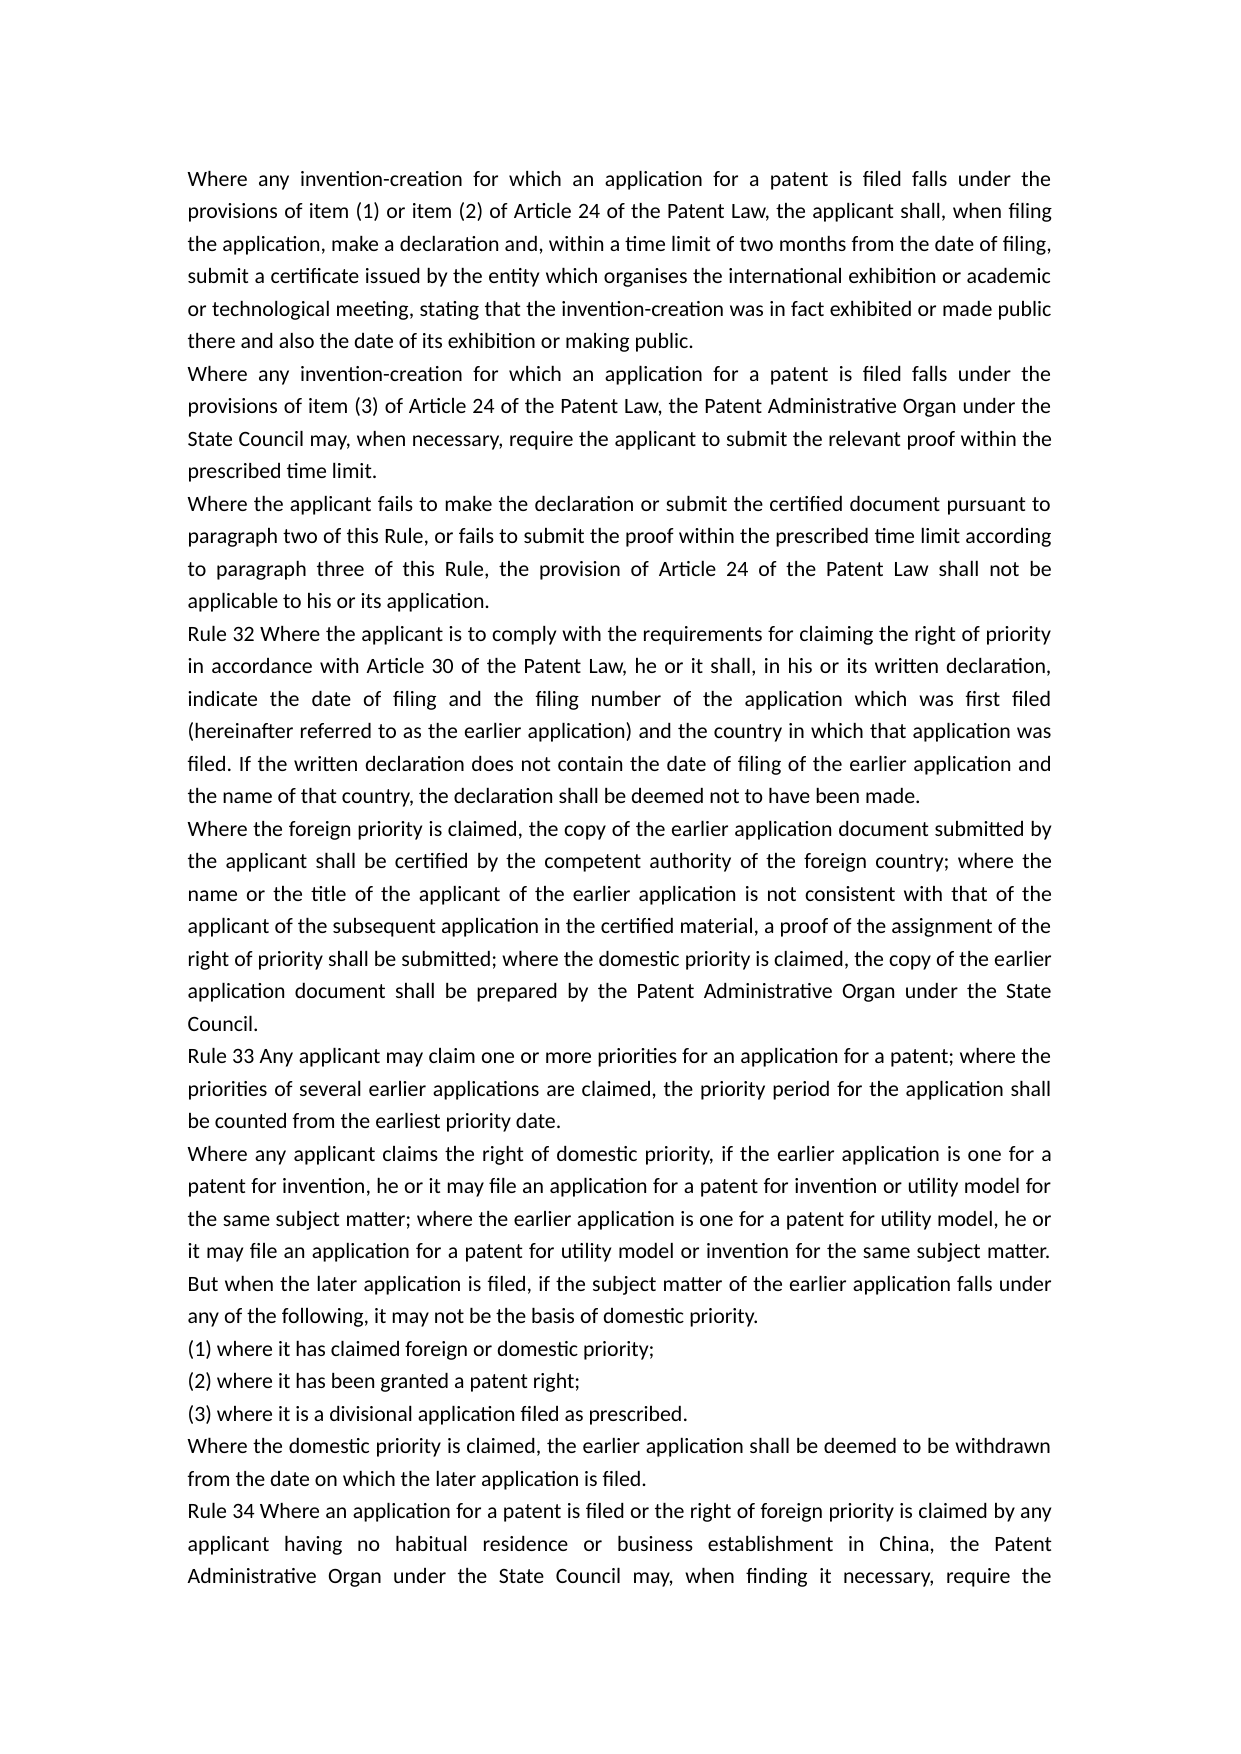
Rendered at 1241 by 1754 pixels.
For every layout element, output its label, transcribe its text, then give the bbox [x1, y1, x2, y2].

text Where any applicant claims the right of domestic priority, if the earlier application is one for a patent for invention, he or it may file an application for a patent for invention or utility model for the same subject matter; where the earlier application is one for a patent for utility model, he or it may file an application for a patent for utility model or invention for the same subject matter. But when the later application is filed, if the subject matter of the earlier application falls under any of the following, it may not be the basis of domestic priority. [187, 1137, 1053, 1332]
text (2) where it has been granted a patent right; [187, 1364, 1053, 1397]
text Rule 33 Any applicant may claim one or more priorities for an application for a patent; where the priorities of several earlier applications are claimed, the priority period for the application shall be counted from the earliest priority date. [187, 1039, 1053, 1137]
text Where the foreign priority is claimed, the copy of the earlier application document submitted by the applicant shall be certified by the competent authority of the foreign country; where the name or the title of the applicant of the earlier application is not consistent with that of the applicant of the subsequent application in the certified material, a proof of the assignment of the right of priority shall be submitted; where the domestic priority is claimed, the copy of the earlier application document shall be prepared by the Patent Administrative Organ under the State Council. [187, 812, 1053, 1039]
text Where any invention-creation for which an application for a patent is filed falls under the provisions of item (3) of Article 24 of the Patent Law, the Patent Administrative Organ under the State Council may, when necessary, require the applicant to submit the relevant proof within the prescribed time limit. [187, 357, 1053, 487]
text Where the applicant fails to make the declaration or submit the certified document pursuant to paragraph two of this Rule, or fails to submit the proof within the prescribed time limit according to paragraph three of this Rule, the provision of Article 24 of the Patent Law shall not be applicable to his or its application. [187, 487, 1053, 617]
text Where the domestic priority is claimed, the earlier application shall be deemed to be withdrawn from the date on which the later application is filed. [187, 1429, 1053, 1494]
text Where any invention-creation for which an application for a patent is filed falls under the provisions of item (1) or item (2) of Article 24 of the Patent Law, the applicant shall, when filing the application, make a declaration and, within a time limit of two months from the date of filing, submit a certificate issued by the entity which organises the international exhibition or academic or technological meeting, stating that the invention-creation was in fact exhibited or made public there and also the date of its exhibition or making public. [187, 162, 1053, 357]
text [187, 1494, 1053, 1592]
text Rule 32 Where the applicant is to comply with the requirements for claiming the right of priority in accordance with Article 30 of the Patent Law, he or it shall, in his or its written declaration, indicate the date of filing and the filing number of the application which was first filed (hereinafter referred to as the earlier application) and the country in which that application was filed. If the written declaration does not contain the date of filing of the earlier application and the name of that country, the declaration shall be deemed not to have been made. [187, 617, 1053, 812]
text (1) where it has claimed foreign or domestic priority; [187, 1332, 1053, 1364]
text (3) where it is a divisional application filed as prescribed. [187, 1397, 1053, 1429]
